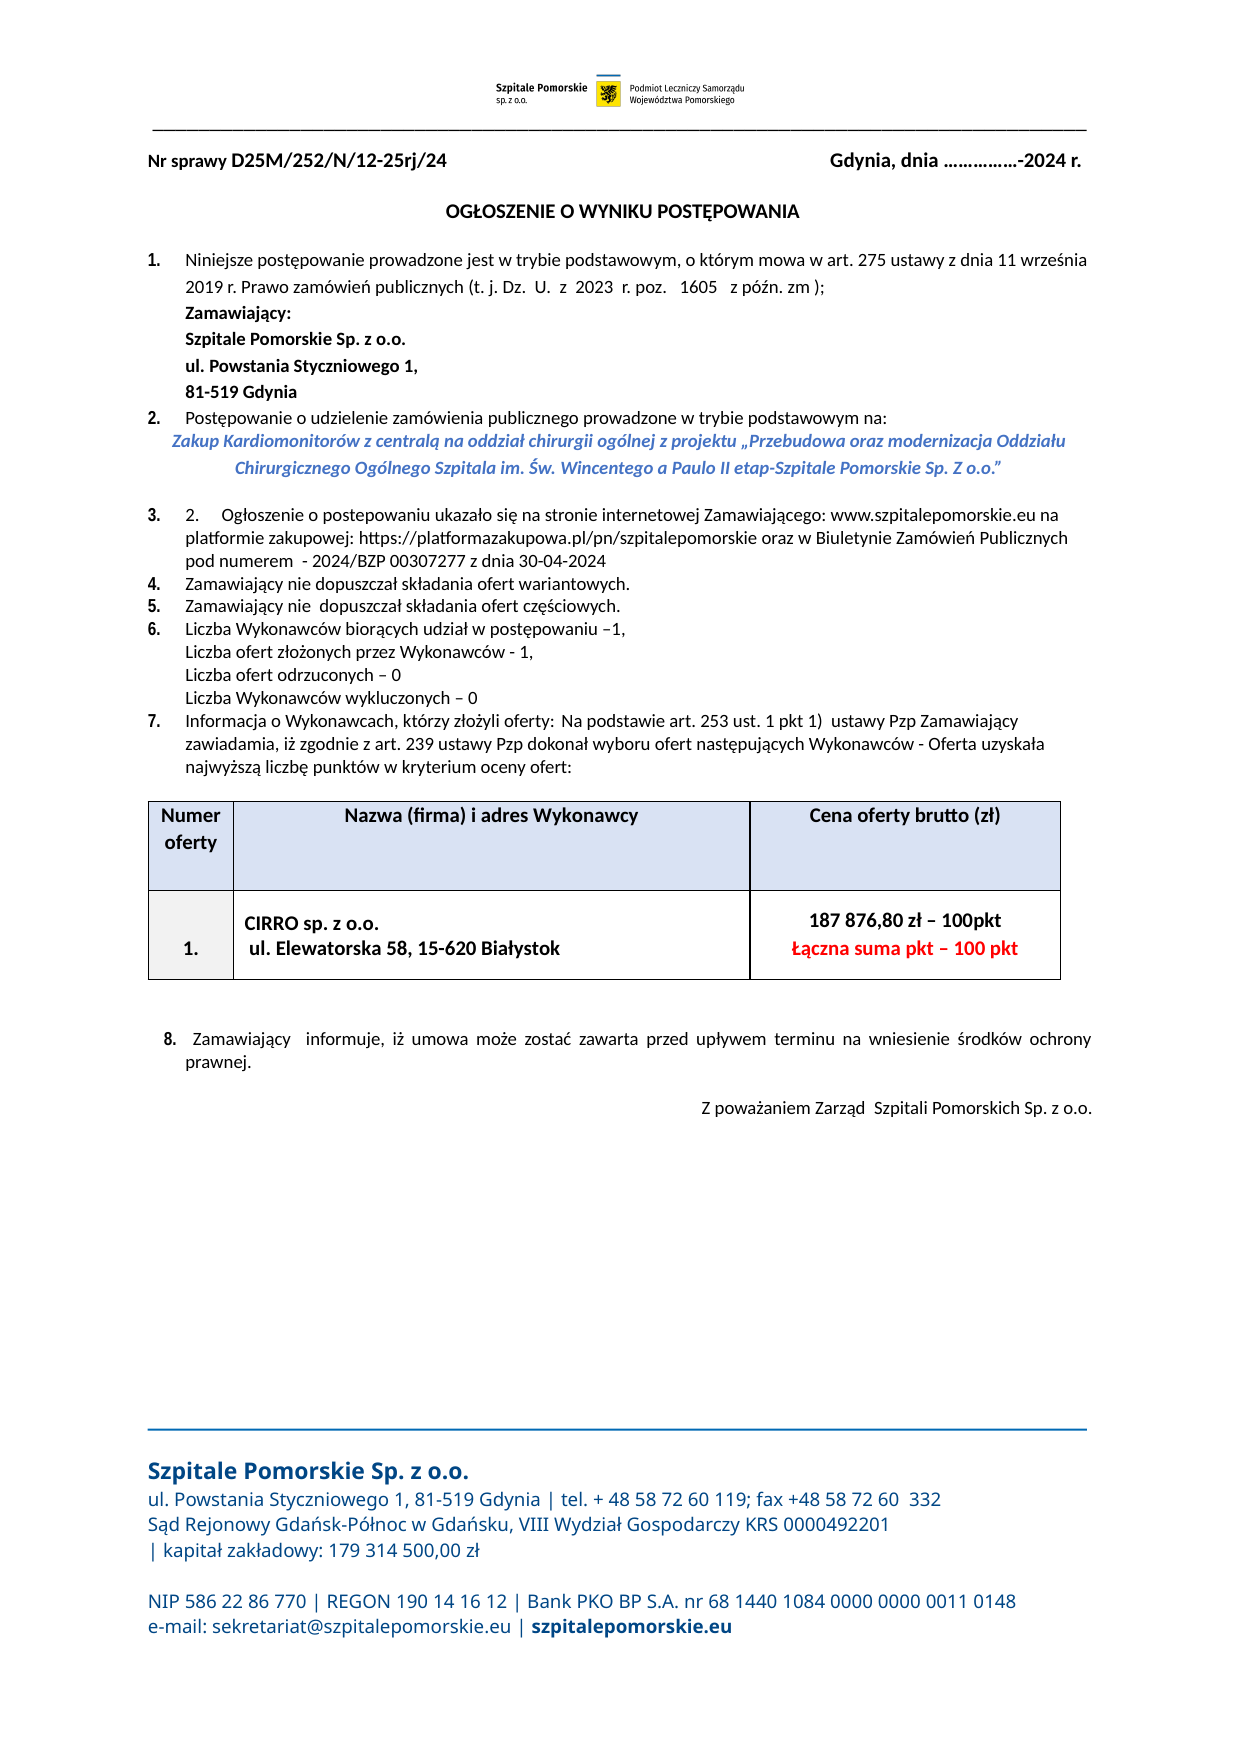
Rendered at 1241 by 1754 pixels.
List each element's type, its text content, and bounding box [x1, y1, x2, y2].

picture [495, 73, 745, 107]
list Niniejsze postępowanie prowadzone jest w trybie podstawowym, o którym mowa w art. 275 ustawy z dnia 11 września 2019 r. Prawo zamówień publicznych (t. j. Dz. U. z 2023 r. poz. 1605 z późn. zm ); [148, 248, 1093, 298]
text Nr sprawy D25M/252/N/12-25rj/24 Gdynia, dnia ……………-2024 r. [148, 148, 1093, 173]
table_header Nazwa (firma) i adres Wykonawcy [234, 802, 749, 890]
list Zamawiający informuje, iż umowa może zostać zawarta przed upływem terminu na wniesienie środków ochrony prawnej. [163, 1027, 1093, 1073]
table_cell CIRRO sp. z o.o. ul. Elewatorska 58, 15-620 Białystok [234, 891, 749, 979]
table_cell 187 876,80 zł – 100pkt Łączna suma pkt – 100 pkt [751, 891, 1060, 979]
list Informacja o Wykonawcach, którzy złożyli oferty: Na podstawie art. 253 ust. 1 pkt 1) ustawy Pzp Zamawiający zawiadamia, iż zgodnie z art. 239 ustawy Pzp dokonał wyboru ofert następujących Wykonawców - Oferta uzyskała najwyższą liczbę punktów w kryterium oceny ofert: [148, 709, 1093, 778]
list Zamawiający nie dopuszczał składania ofert wariantowych. [148, 572, 1093, 595]
list Liczba Wykonawców biorących udział w postępowaniu –1, [148, 618, 1093, 641]
list Zamawiający nie dopuszczał składania ofert częściowych. [148, 595, 1093, 618]
list 2. Ogłoszenie o postepowaniu ukazało się na stronie internetowej Zamawiającego: www.szpitalepomorskie.eu na platformie zakupowej: https://platformazakupowa.pl/pn/szpitalepomorskie oraz w Biuletynie Zamówień Publicznych pod numerem - 2024/BZP 00307277 z dnia 30-04-2024 [148, 503, 1093, 572]
text OGŁOSZENIE O WYNIKU POSTĘPOWANIA [148, 198, 1093, 223]
text Szpitale Pomorskie Sp. z o.o. [185, 327, 1093, 350]
text Z poważaniem Zarząd Szpitali Pomorskich Sp. z o.o. [148, 1096, 1093, 1119]
text Zakup Kardiomonitorów z centralą na oddział chirurgii ogólnej z projektu „Przebudowa oraz modernizacja Oddziału Chirurgicznego Ogólnego Szpitala im. Św. Wincentego a Paulo II etap-Szpitale Pomorskie Sp. Z o.o.” [148, 429, 1093, 479]
table_header Cena oferty brutto (zł) [751, 802, 1060, 890]
table_cell 1. [149, 891, 233, 979]
list Liczba Wykonawców wykluczonych – 0 [185, 686, 1093, 709]
table_header Numer oferty [149, 802, 233, 890]
list Postępowanie o udzielenie zamówienia publicznego prowadzone w trybie podstawowym na: [148, 407, 1093, 429]
list Liczba ofert odrzuconych – 0 [185, 663, 1093, 686]
list Liczba ofert złożonych przez Wykonawców - 1, [185, 641, 1093, 663]
text ul. Powstania Styczniowego 1, [185, 354, 1093, 377]
text 81-519 Gdynia [185, 380, 1093, 403]
text Zamawiający: [185, 301, 1093, 324]
